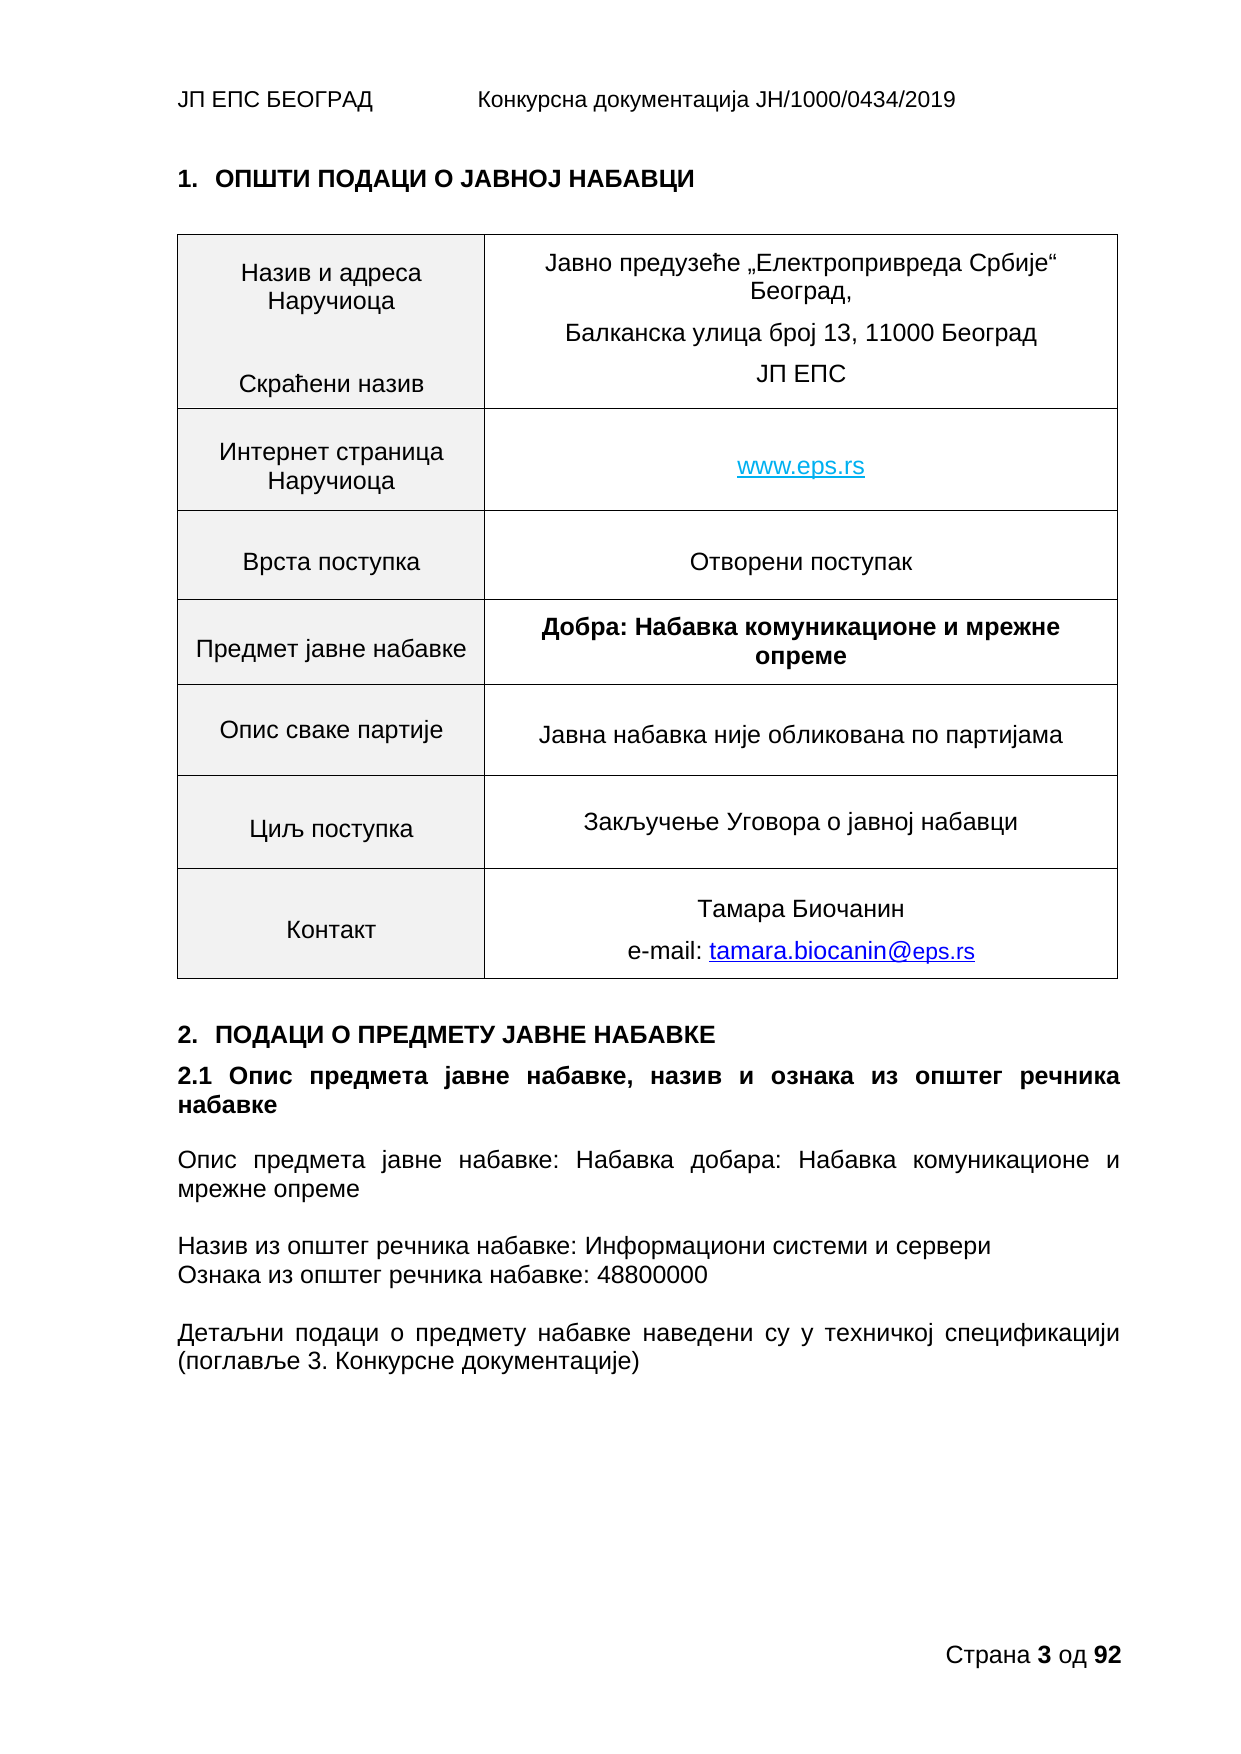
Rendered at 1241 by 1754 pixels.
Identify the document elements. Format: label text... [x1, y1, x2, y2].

text Детаљни подаци о предмету набавке наведени су у техничкој спецификацији (поглавље 3. Конкурсне документације) [177, 1318, 1121, 1375]
text Ознака из општег речника набавке: 48800000 [177, 1260, 1121, 1289]
text Опис предмета јавне набавке: Набавка добара: Набавка комуникационе и мрежне опреме [177, 1145, 1121, 1203]
table_cell Врста поступка [178, 511, 484, 599]
table_cell Контакт [178, 869, 484, 978]
table_cell Закључење Уговора о јавној набавци [485, 776, 1117, 868]
table_cell Добра: Набавка комуникационе и мрежне опреме [485, 600, 1117, 684]
text Назив из општег речника набавке: Информациони системи и сервери [177, 1231, 1121, 1260]
table_cell Предмет јавне набавке [178, 600, 484, 684]
table_header Назив и адреса Наручиоца Скраћени назив [178, 235, 484, 407]
table_cell Отворени поступак [485, 511, 1117, 599]
table_cell Интернет страница Наручиоца [178, 409, 484, 510]
table_cell Тамара Биочанин e-mail: tamara.biocanin@eps.rs [485, 869, 1117, 978]
subtitle ОПШТИ ПОДАЦИ О ЈАВНОЈ НАБАВЦИ [177, 164, 1121, 193]
table_cell www.eps.rs [485, 409, 1117, 510]
subtitle 2.1 Опис предмета јавне набавке, назив и ознака из општег речника набавке [177, 1061, 1121, 1119]
table_cell Циљ поступка [178, 776, 484, 868]
table_header Јавно предузеће „Електропривреда Србије“ Београд, Балканска улица број 13, 11000 Београд ЈП ЕПС [485, 235, 1117, 407]
subtitle ПОДАЦИ О ПРЕДМЕТУ ЈАВНЕ НАБАВКЕ [177, 1020, 1121, 1049]
table_cell Jавна набавка није обликована по партијама [485, 685, 1117, 775]
table_cell Опис сваке партије [178, 685, 484, 775]
